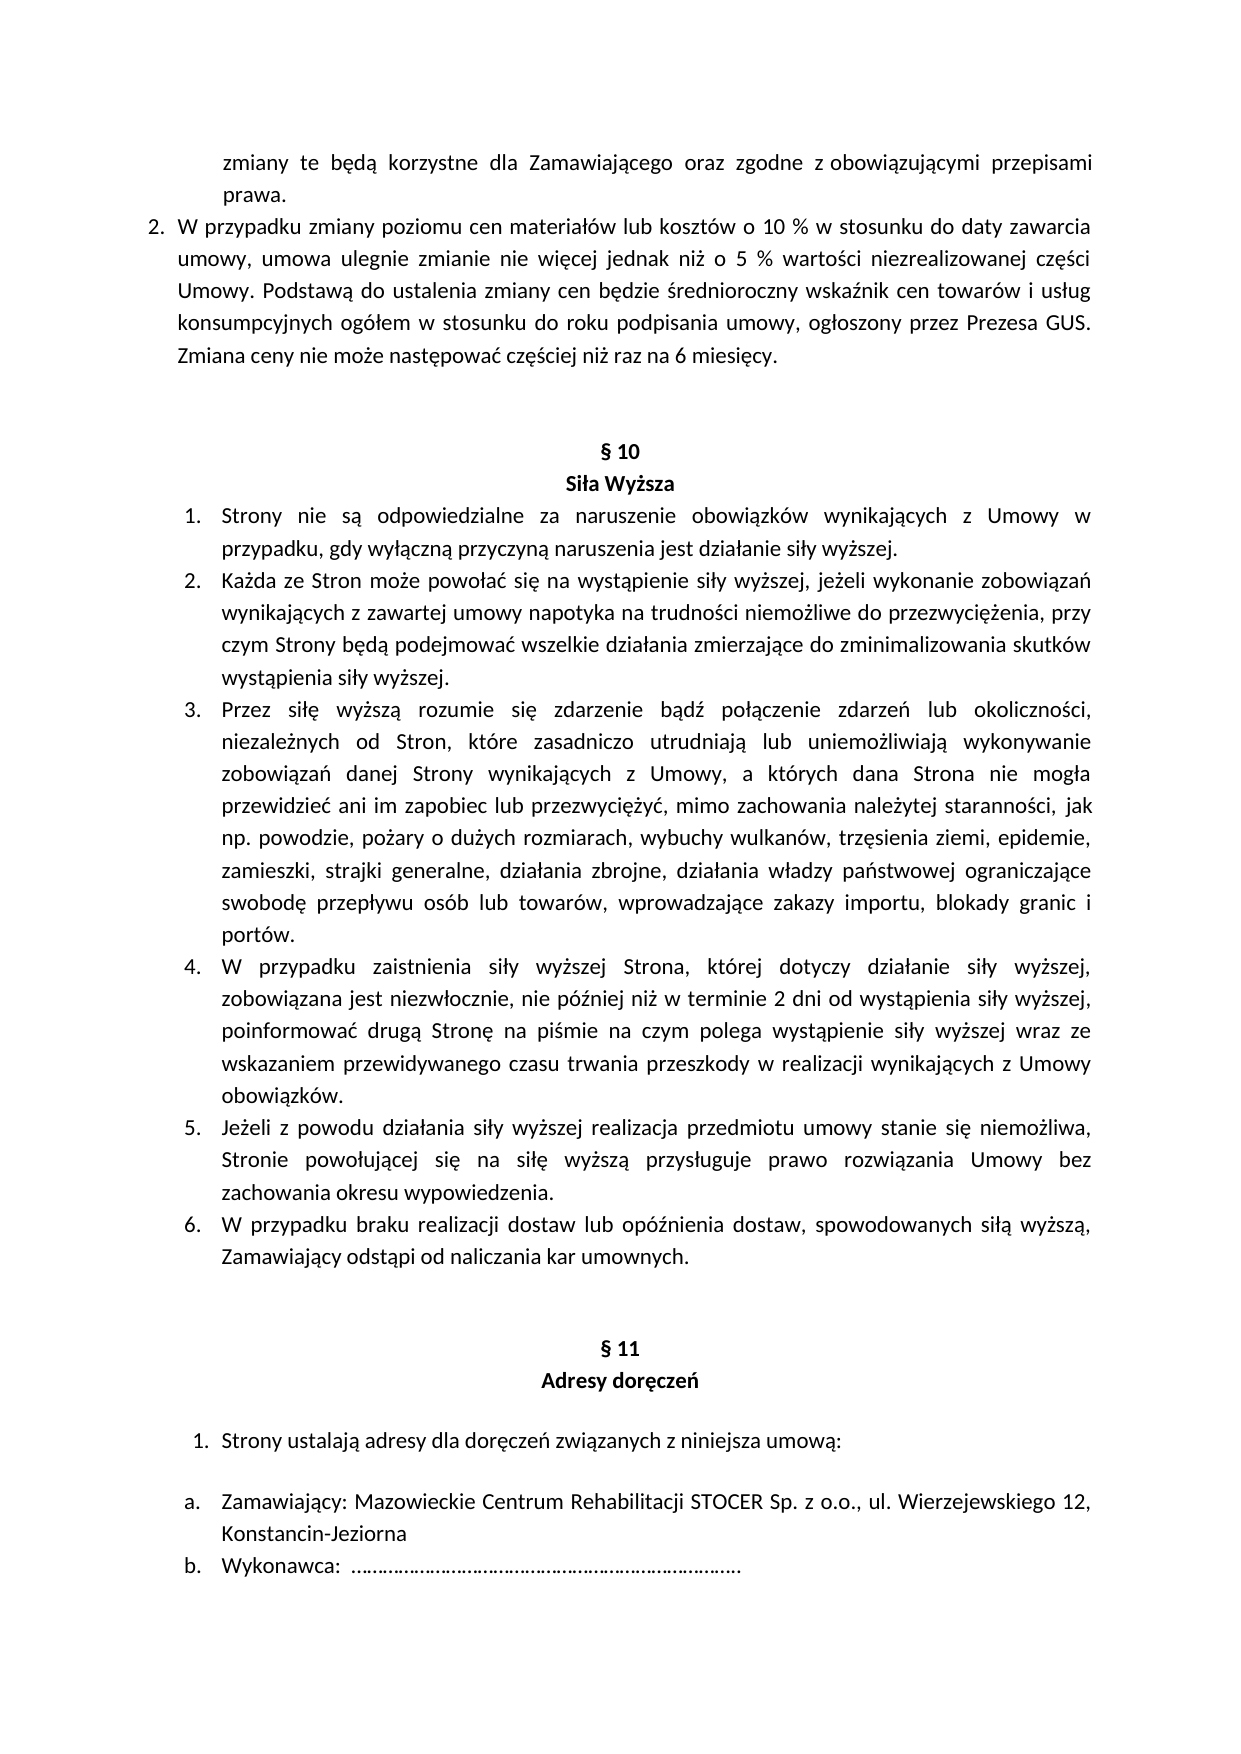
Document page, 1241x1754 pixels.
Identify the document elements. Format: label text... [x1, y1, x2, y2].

list Każda ze Stron może powołać się na wystąpienie siły wyższej, jeżeli wykonanie zobowiązań wynikających z zawartej umowy napotyka na trudności niemożliwe do przezwyciężenia, przy czym Strony będą podejmować wszelkie działania zmierzające do zminimalizowania skutków wystąpienia siły wyższej. [184, 882, 1093, 1006]
list Strony nie są odpowiedzialne za naruszenie obowiązków wynikających z Umowy w przypadku, gdy wyłączną przyczyną naruszenia jest działanie siły wyższej. [184, 817, 1093, 878]
list Jeżeli z powodu działania siły wyższej realizacja przedmiotu umowy stanie się niemożliwa, Stronie powołującej się na siłę wyższą przysługuje prawo rozwiązania Umowy bez zachowania okresu wypowiedzenia. [184, 1429, 1093, 1521]
list W przypadku zaistnienia siły wyższej Strona, której dotyczy działanie siły wyższej, zobowiązana jest niezwłocznie, nie później niż w terminie 2 dni od wystąpienia siły wyższej, poinformować drugą Stronę na piśmie na czym polega wystąpienie siły wyższej wraz ze wskazaniem przewidywanego czasu trwania przeszkody w realizacji wynikających z Umowy obowiązków. [184, 1268, 1093, 1425]
list W przypadku zmiany poziomu cen materiałów lub kosztów o 10 % w stosunku do daty zawarcia umowy, umowa ulegnie zmianie nie więcej jednak niż o 5 % wartości niezrealizowanej części Umowy. Podstawą do ustalenia zmiany cen będzie średnioroczny wskaźnik cen towarów i usług konsumpcyjnych ogółem w stosunku do roku podpisania umowy, ogłoszony przez Prezesa GUS. Zmiana ceny nie może następować częściej niż raz na 6 miesięcy. [148, 528, 1093, 684]
list w zakresie obniżenia wartości zamówienia, w przypadku zakontraktowania przez Narodowy Fundusz Zdrowia u Zamawiającego mniejszej w stosunku do oferowanej liczby świadczeń zdrowotnych lub po cenach niższych od ponoszonych przez Zamawiającego kosztów tych świadczeń; [185, 273, 1093, 398]
list Przez siłę wyższą rozumie się zdarzenie bądź połączenie zdarzeń lub okoliczności, niezależnych od Stron, które zasadniczo utrudniają lub uniemożliwiają wykonywanie zobowiązań danej Strony wynikających z Umowy, a których dana Strona nie mogła przewidzieć ani im zapobiec lub przezwyciężyć, mimo zachowania należytej staranności, jak np. powodzie, pożary o dużych rozmiarach, wybuchy wulkanów, trzęsienia ziemi, epidemie, zamieszki, strajki generalne, działania zbrojne, działania władzy państwowej ograniczające swobodę przepływu osób lub towarów, wprowadzające zakazy importu, blokady granic i portów. [184, 1011, 1093, 1264]
text § 10 [148, 753, 1093, 781]
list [185, 148, 1093, 240]
list innych zmian, których nie można przewidzieć w chwili zawierania Umowy pod warunkiem, że zmiany te będą korzystne dla Zamawiającego oraz zgodne z obowiązującymi przepisami prawa. [185, 431, 1093, 524]
list W przypadku braku realizacji dostaw lub opóźnienia dostaw, spowodowanych siłą wyższą, Zamawiający odstąpi od naliczania kar umownych. [184, 1526, 1093, 1586]
text Siła Wyższa [148, 785, 1093, 813]
